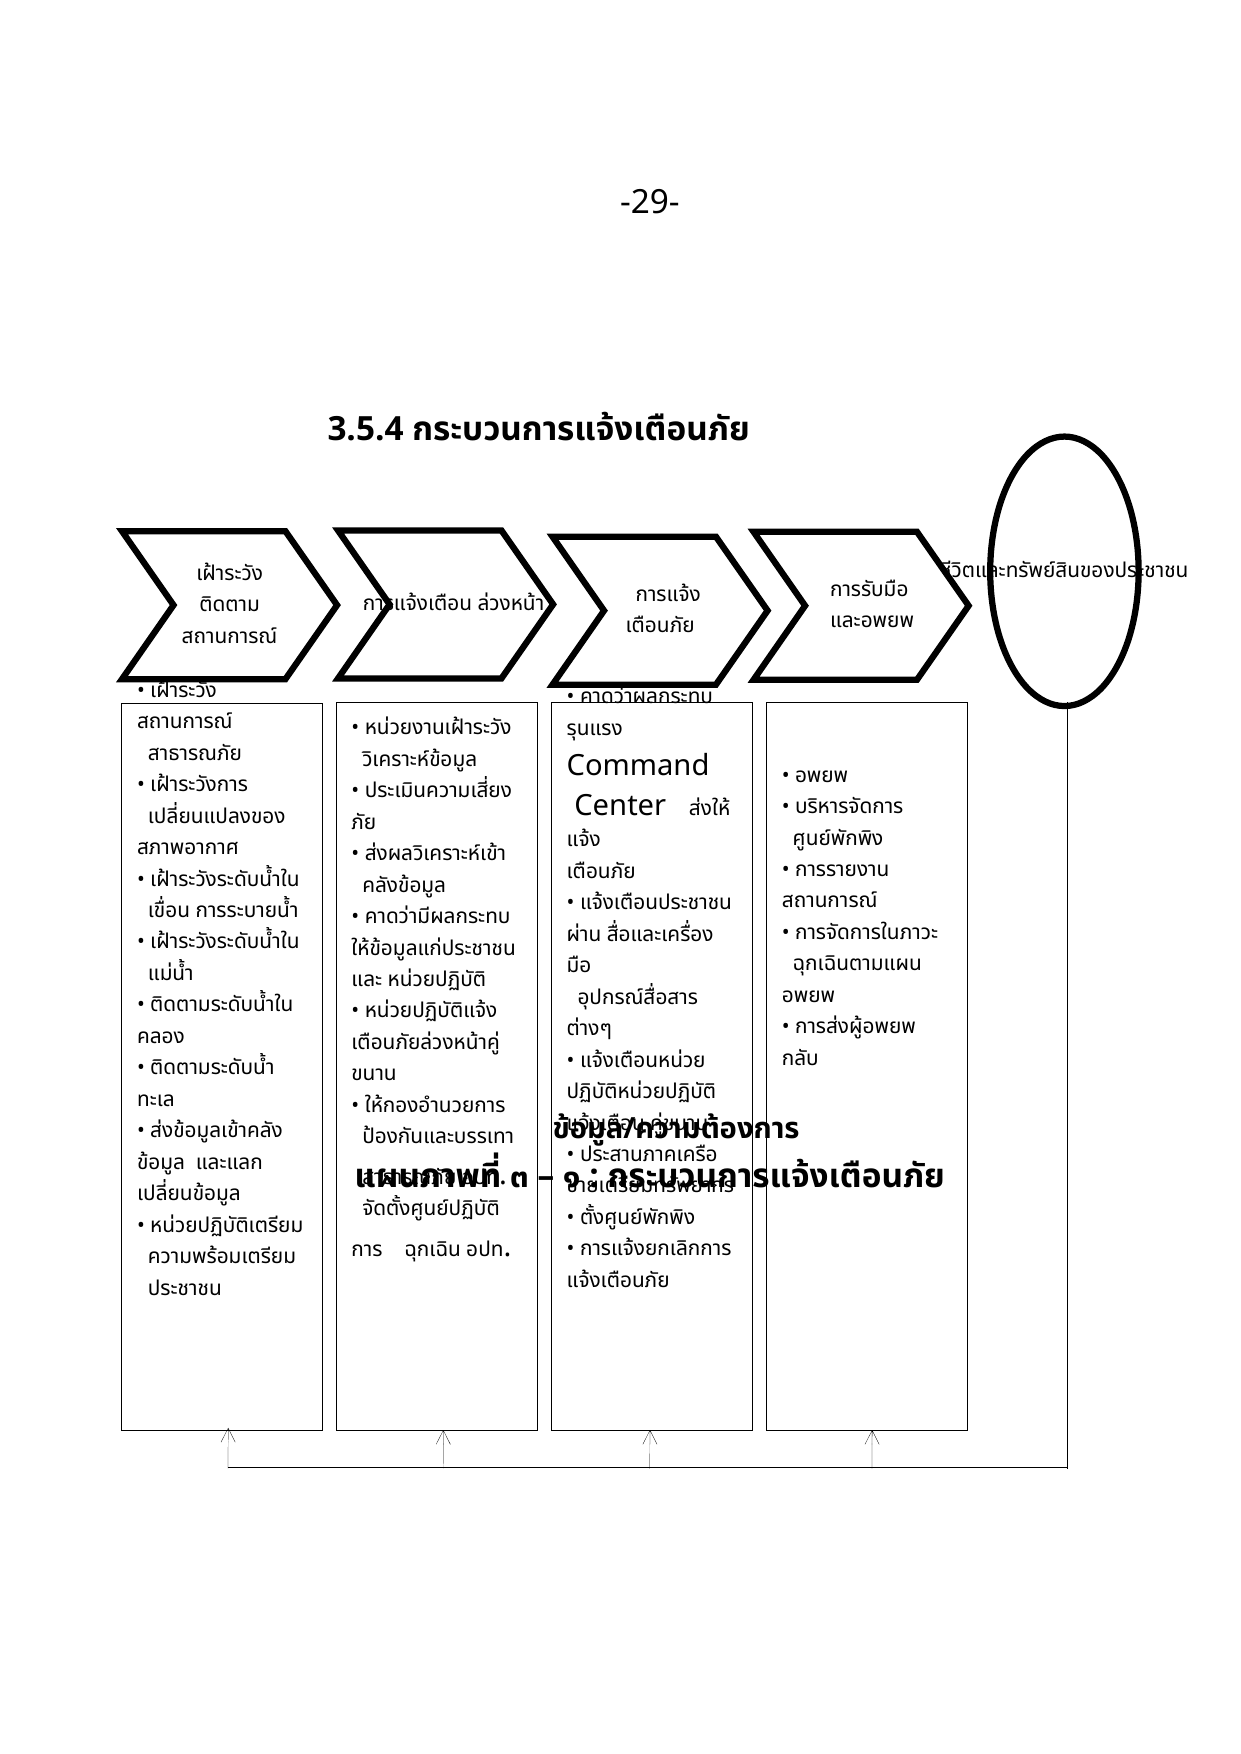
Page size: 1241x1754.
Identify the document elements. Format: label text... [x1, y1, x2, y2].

text -29- [177, 178, 1122, 223]
text แผนภาพที่ ๓ – ๑ : กระบวนการแจ้งเตือนภัย [177, 1152, 1122, 1203]
text 3.5.4 กระบวนการแจ้งเตือนภัย [327, 405, 1122, 456]
text ข้อมูล/ความต้องการ [477, 1108, 1122, 1152]
